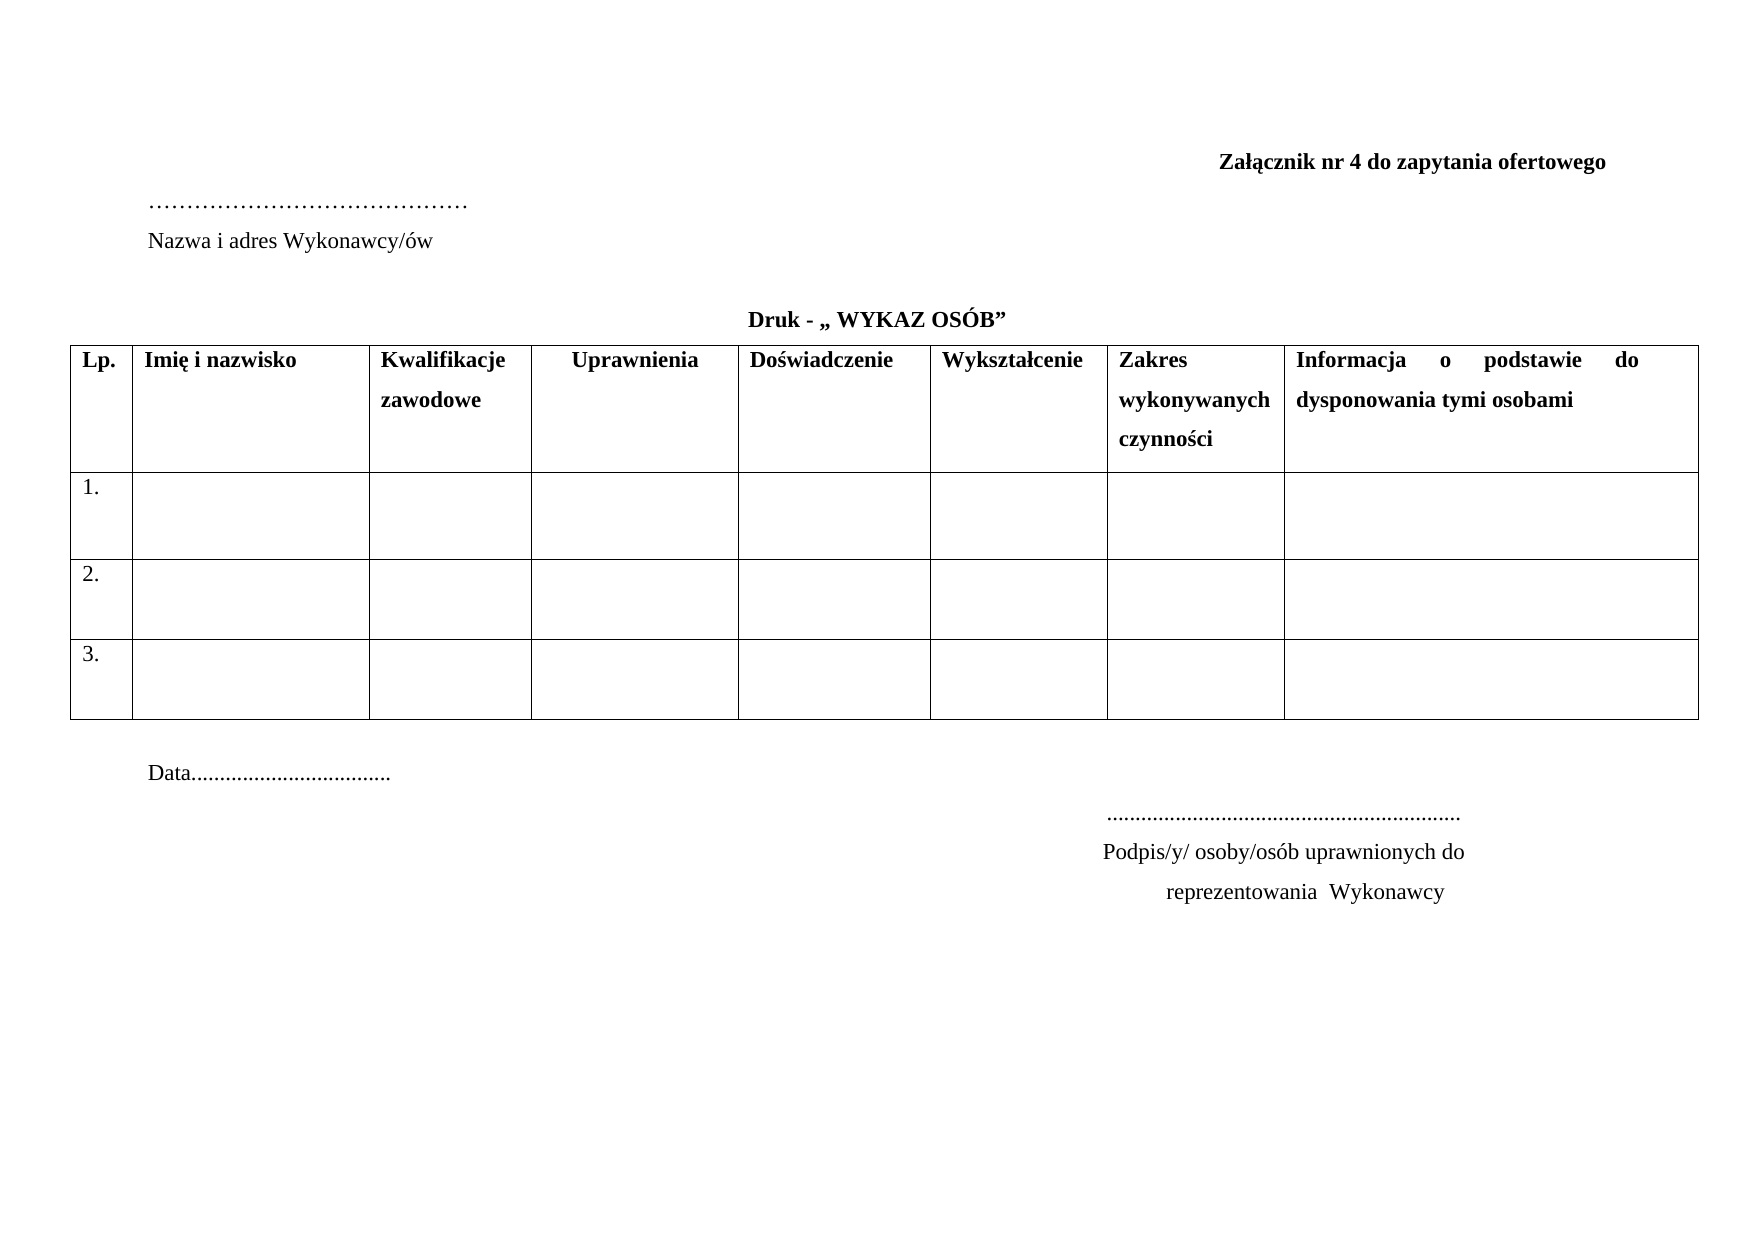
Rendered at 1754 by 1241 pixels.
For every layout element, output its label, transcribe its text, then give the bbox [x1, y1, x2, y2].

table_header Doświadczenie [739, 346, 930, 472]
table_cell [532, 640, 738, 719]
table_cell [739, 640, 930, 719]
text …………………………………… [148, 187, 1606, 213]
text .............................................................. [148, 799, 1606, 825]
text Podpis/y/ osoby/osób uprawnionych do [185, 838, 1606, 865]
table_cell [133, 560, 369, 639]
table_cell [739, 473, 930, 559]
table_cell [370, 473, 531, 559]
text reprezentowania Wykonawcy [185, 878, 1606, 904]
table_header Lp. [71, 346, 132, 472]
table_cell [931, 560, 1107, 639]
table_cell [1285, 473, 1698, 559]
text Data................................... [148, 759, 1606, 786]
table_cell 2. [71, 560, 132, 639]
text Druk - „ WYKAZ OSÓB” [148, 306, 1606, 332]
table_cell [1285, 640, 1698, 719]
table_cell [532, 560, 738, 639]
table_header Uprawnienia [532, 346, 738, 472]
table_header Zakres wykonywanych czynności [1108, 346, 1284, 472]
table_cell [1108, 473, 1284, 559]
table_cell [739, 560, 930, 639]
table_cell [931, 473, 1107, 559]
table_cell 3. [71, 640, 132, 719]
table_cell [1108, 640, 1284, 719]
table_cell [1108, 560, 1284, 639]
text Załącznik nr 4 do zapytania ofertowego [148, 148, 1606, 174]
table_header Informacja o podstawie do dysponowania tymi osobami [1285, 346, 1698, 472]
table_cell [1285, 560, 1698, 639]
table_cell 1. [71, 473, 132, 559]
text Nazwa i adres Wykonawcy/ów [148, 227, 1606, 253]
table_cell [133, 640, 369, 719]
table_cell [370, 560, 531, 639]
table_header Wykształcenie [931, 346, 1107, 472]
table_cell [532, 473, 738, 559]
table_cell [931, 640, 1107, 719]
table_header Imię i nazwisko [133, 346, 369, 472]
table_cell [133, 473, 369, 559]
table_header Kwalifikacje zawodowe [370, 346, 531, 472]
table_cell [370, 640, 531, 719]
